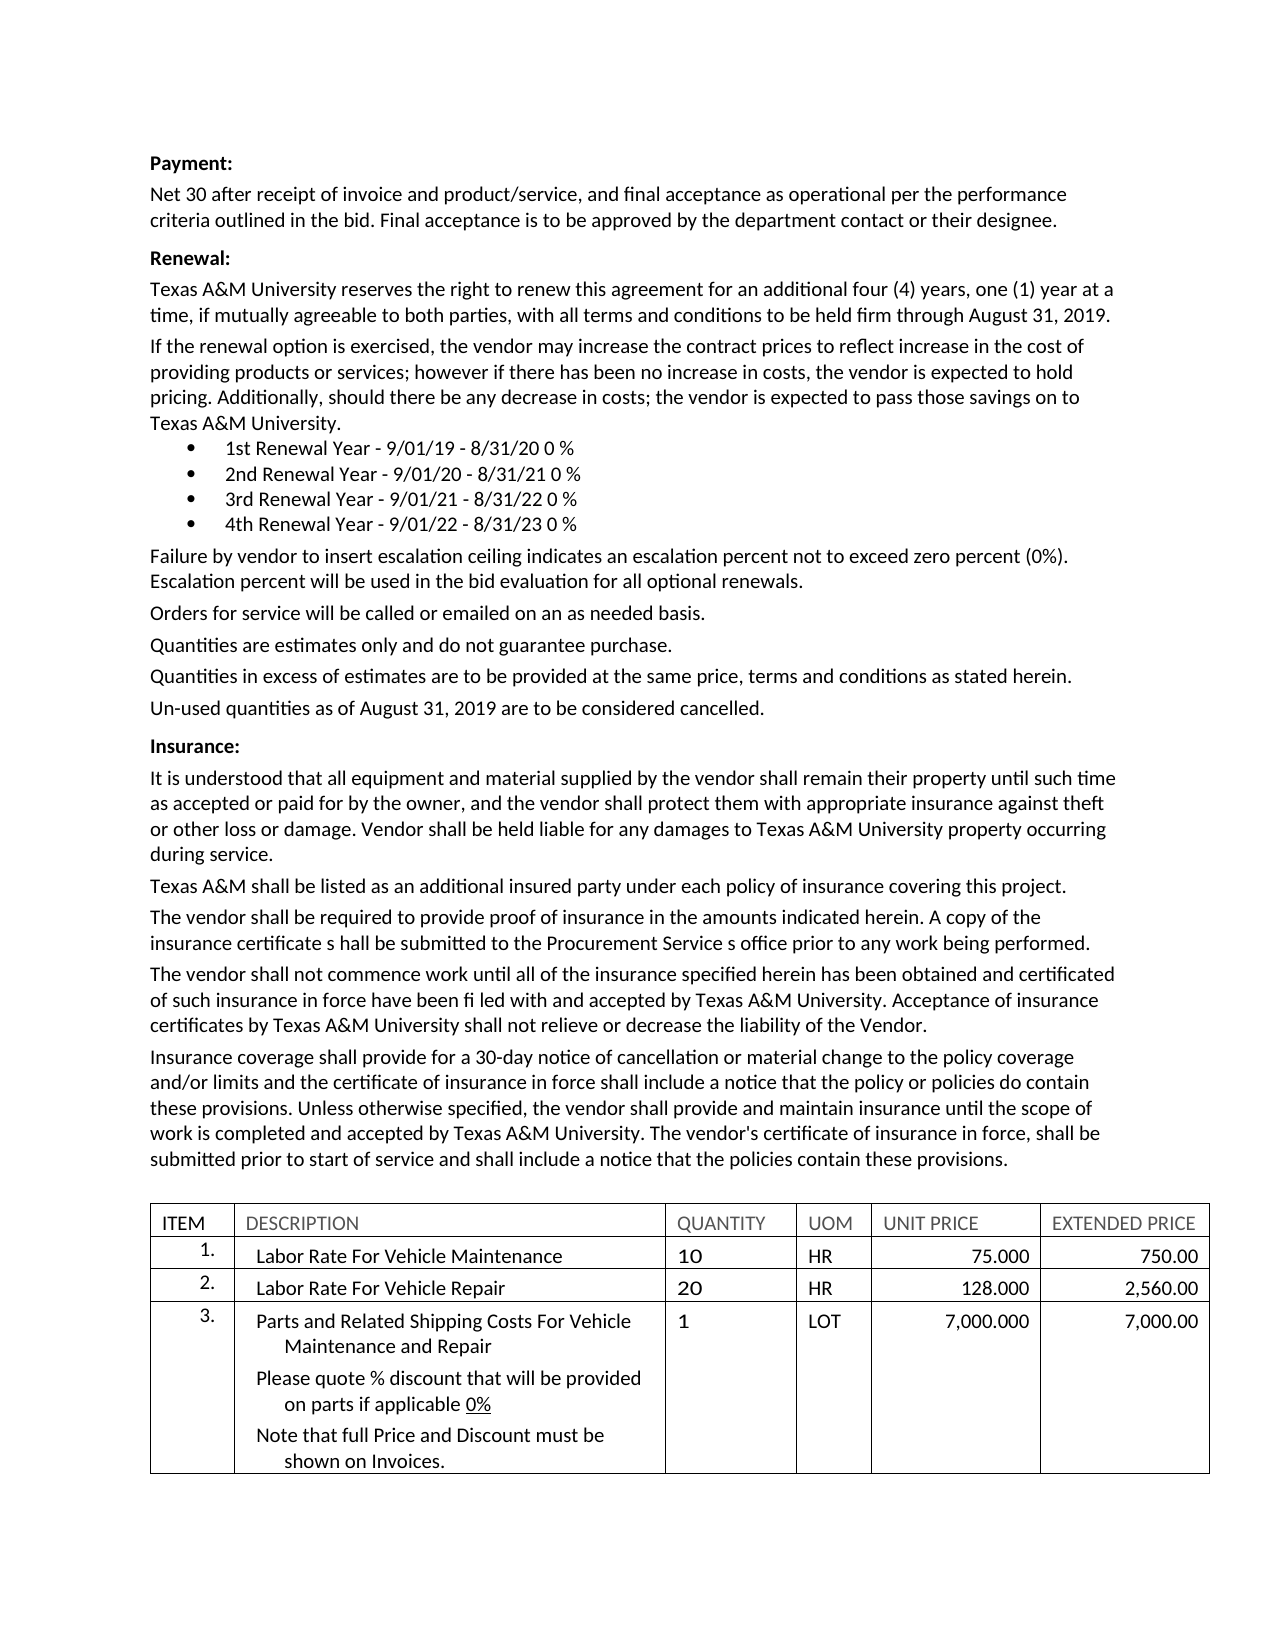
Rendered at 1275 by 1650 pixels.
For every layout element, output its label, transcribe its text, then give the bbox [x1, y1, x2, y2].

text Net 30 after receipt of invoice and product/service, and final acceptance as operational per the performance criteria outlined in the bid. Final acceptance is to be approved by the department contact or their designee. [150, 182, 1125, 232]
text Texas A&M University reserves the right to renew this agreement for an additional four (4) years, one (1) year at a time, if mutually agreeable to both parties, with all terms and conditions to be held firm through August 31, 2019. [150, 277, 1125, 327]
table_header QUANTITY [666, 1204, 796, 1236]
subtitle Renewal: [150, 245, 1125, 270]
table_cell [235, 1302, 665, 1473]
text Orders for service will be called or emailed on an as needed basis. [150, 600, 1125, 626]
table_cell [151, 1237, 234, 1268]
text Un-used quantities as of August 31, 2019 are to be considered cancelled. [150, 695, 1125, 721]
table_cell 10 [666, 1237, 796, 1268]
table_cell 1 [666, 1302, 796, 1473]
list 2nd Renewal Year - 9/01/20 - 8/31/21 0 % [187, 461, 1121, 486]
text Texas A&M shall be listed as an additional insured party under each policy of insurance covering this project. [150, 873, 1125, 898]
list 1st Renewal Year - 9/01/19 - 8/31/20 0 % [187, 435, 1121, 461]
table_cell LOT [797, 1302, 871, 1473]
table_cell 75.000 [872, 1237, 1040, 1268]
text If the renewal option is exercised, the vendor may increase the contract prices to reflect increase in the cost of providing products or services; however if there has been no increase in costs, the vendor is expected to hold pricing. Additionally, should there be any decrease in costs; the vendor is expected to pass those savings on to Texas A&M University. [150, 334, 1125, 435]
table_header UOM [797, 1204, 871, 1236]
table_header ITEM [151, 1204, 234, 1236]
text The vendor shall not commence work until all of the insurance specified herein has been obtained and certificated of such insurance in force have been fi led with and accepted by Texas A&M University. Acceptance of insurance certificates by Texas A&M University shall not relieve or decrease the liability of the Vendor. [150, 962, 1125, 1038]
subtitle Insurance: [150, 733, 1125, 759]
table_cell 7,000.000 [872, 1302, 1040, 1473]
table_cell Labor Rate For Vehicle Repair [235, 1269, 665, 1301]
table_cell 128.000 [872, 1269, 1040, 1301]
text Quantities in excess of estimates are to be provided at the same price, terms and conditions as stated herein. [150, 664, 1125, 689]
text The vendor shall be required to provide proof of insurance in the amounts indicated herein. A copy of the insurance certificate s hall be submitted to the Procurement Service s office prior to any work being performed. [150, 904, 1125, 955]
text Quantities are estimates only and do not guarantee purchase. [150, 632, 1125, 657]
table_cell Labor Rate For Vehicle Maintenance [235, 1237, 665, 1268]
table_cell HR [797, 1269, 871, 1301]
table_header UNIT PRICE [872, 1204, 1040, 1236]
text It is understood that all equipment and material supplied by the vendor shall remain their property until such time as accepted or paid for by the owner, and the vendor shall protect them with appropriate insurance against theft or other loss or damage. Vendor shall be held liable for any damages to Texas A&M University property occurring during service. [150, 765, 1125, 867]
table_cell 750.00 [1041, 1237, 1209, 1268]
table_cell [151, 1269, 234, 1301]
table_header DESCRIPTION [235, 1204, 665, 1236]
table_cell 20 [666, 1269, 796, 1301]
text Insurance coverage shall provide for a 30-day notice of cancellation or material change to the policy coverage and/or limits and the certificate of insurance in force shall include a notice that the policy or policies do contain these provisions. Unless otherwise specified, the vendor shall provide and maintain insurance until the scope of work is completed and accepted by Texas A&M University. The vendor's certificate of insurance in force, shall be submitted prior to start of service and shall include a notice that the policies contain these provisions. [150, 1044, 1125, 1171]
table_cell HR [797, 1237, 871, 1268]
table_cell [151, 1302, 234, 1473]
subtitle Payment: [150, 150, 1125, 175]
list 4th Renewal Year - 9/01/22 - 8/31/23 0 % [187, 512, 1121, 537]
table_cell 7,000.00 [1041, 1302, 1209, 1473]
table_header EXTENDED PRICE [1041, 1204, 1209, 1236]
list 3rd Renewal Year - 9/01/21 - 8/31/22 0 % [187, 486, 1121, 512]
table_cell 2,560.00 [1041, 1269, 1209, 1301]
text Failure by vendor to insert escalation ceiling indicates an escalation percent not to exceed zero percent (0%). Escalation percent will be used in the bid evaluation for all optional renewals. [150, 543, 1125, 594]
